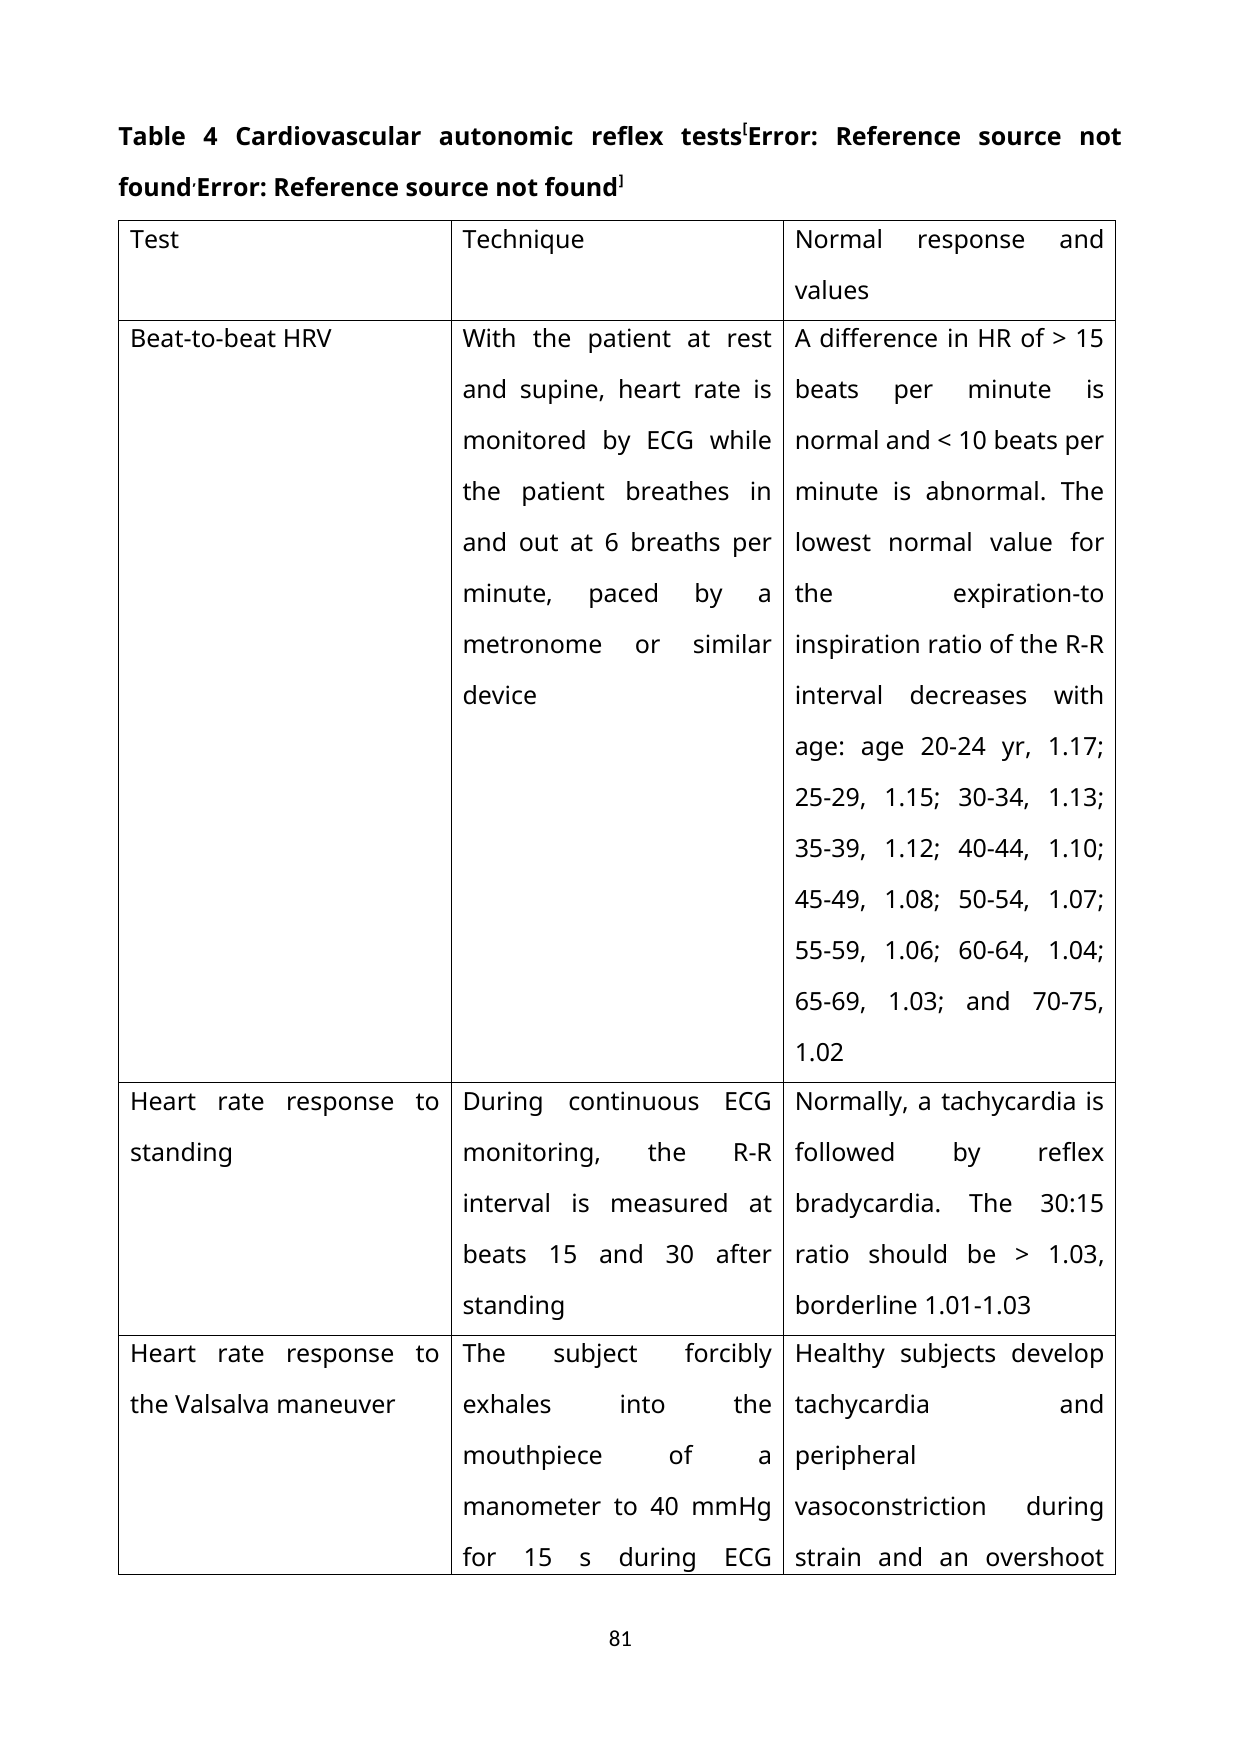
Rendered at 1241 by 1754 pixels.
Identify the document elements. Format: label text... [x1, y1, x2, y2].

table_cell Normally, a tachycardia is followed by reflex bradycardia. The 30:15 ratio should be > 1.03, borderline 1.01-1.03 [784, 1083, 1115, 1335]
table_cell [452, 1336, 783, 1574]
table_cell Beat-to-beat HRV [119, 321, 451, 1082]
table_cell During continuous ECG monitoring, the R-R interval is measured at beats 15 and 30 after standing [452, 1083, 783, 1335]
table_cell Heart rate response to standing [119, 1083, 451, 1335]
table_cell With the patient at rest and supine, heart rate is monitored by ECG while the patient breathes in and out at 6 breaths per minute, paced by a metronome or similar device [452, 321, 783, 1082]
table_header Normal response and values [784, 221, 1115, 319]
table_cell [119, 1336, 451, 1574]
table_header Test [119, 221, 451, 319]
table_header Technique [452, 221, 783, 319]
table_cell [784, 1336, 1115, 1574]
table_cell A difference in HR of > 15 beats per minute is normal and < 10 beats per minute is abnormal. The lowest normal value for the expiration-to inspiration ratio of the R-R interval decreases with age: age 20-24 yr, 1.17; 25-29, 1.15; 30-34, 1.13; 35-39, 1.12; 40-44, 1.10; 45-49, 1.08; 50-54, 1.07; 55-59, 1.06; 60-64, 1.04; 65-69, 1.03; and 70-75, 1.02 [784, 321, 1115, 1082]
